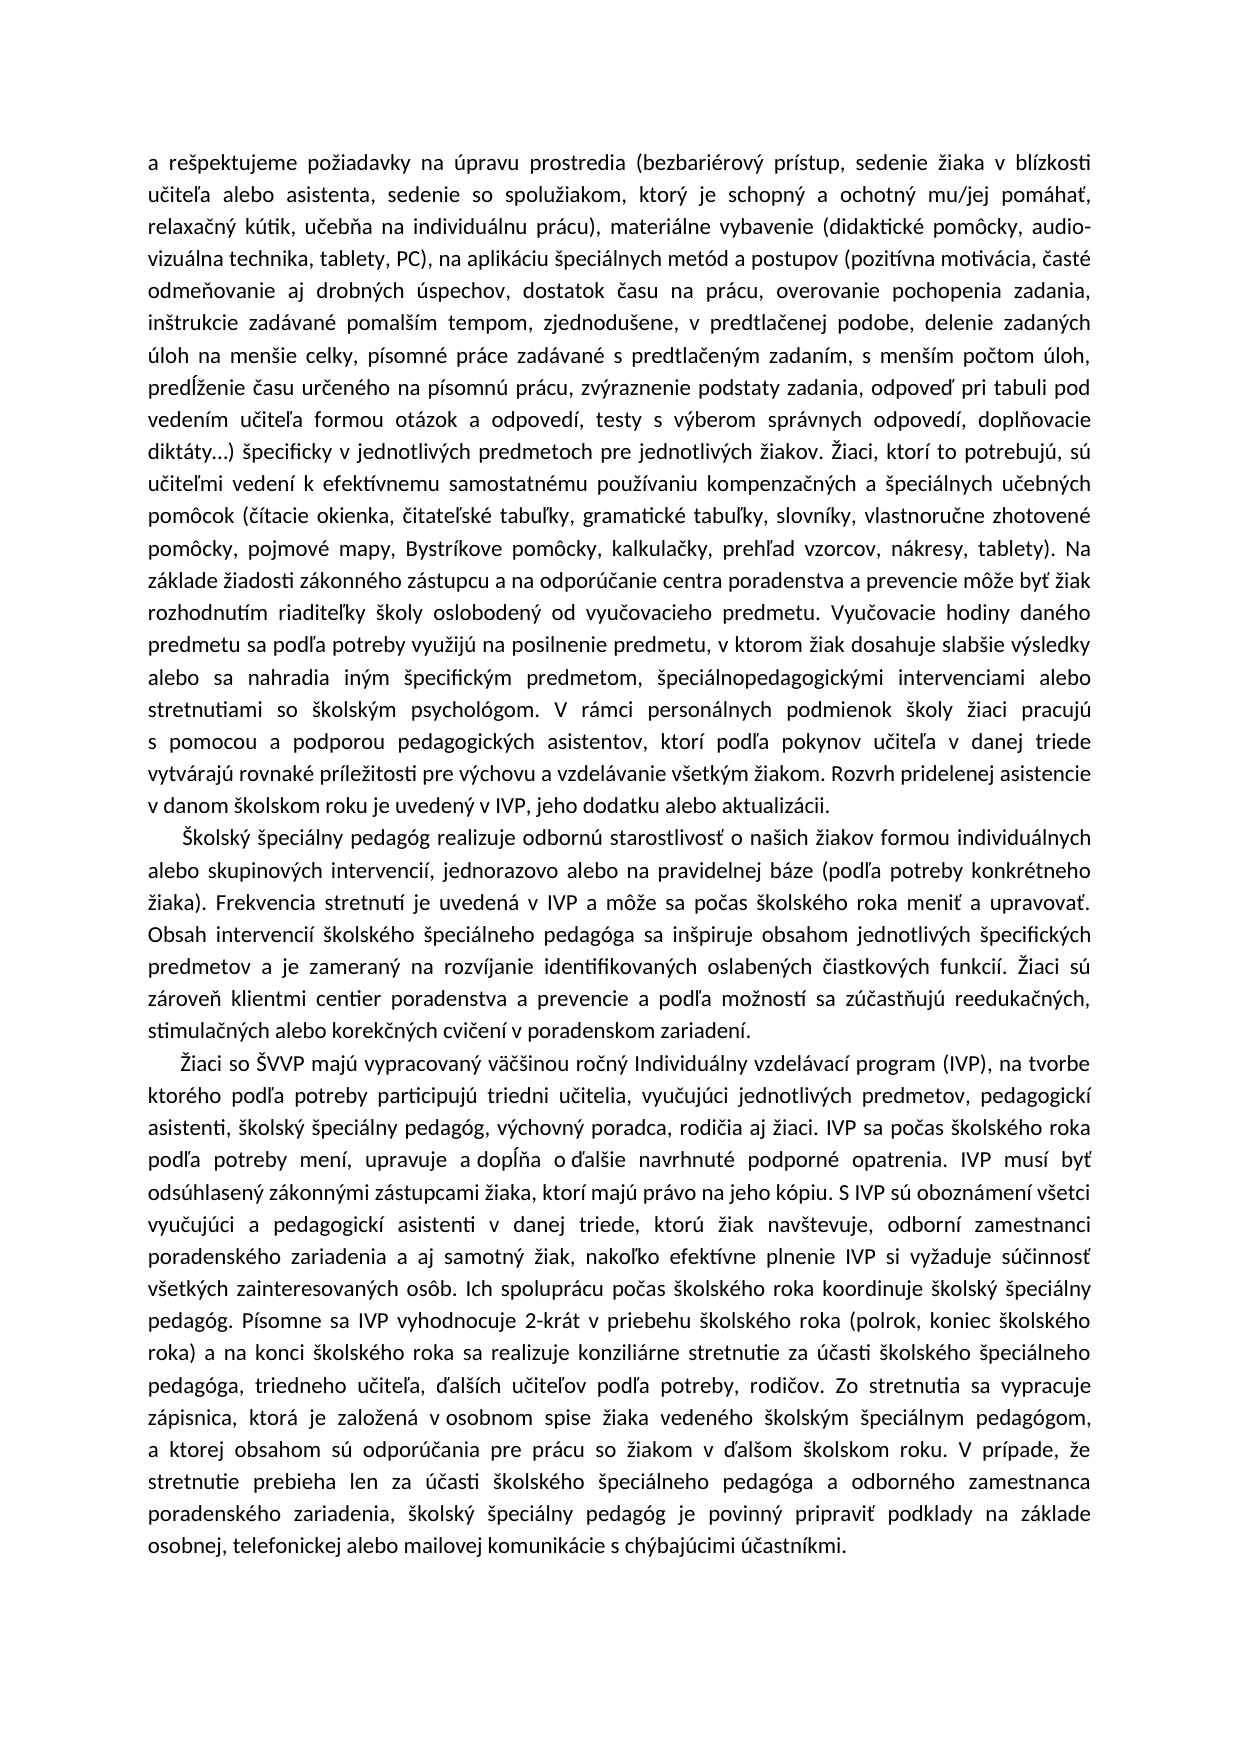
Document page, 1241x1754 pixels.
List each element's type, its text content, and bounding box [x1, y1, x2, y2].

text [148, 148, 1093, 819]
text Žiaci so ŠVVP majú vypracovaný väčšinou ročný Individuálny vzdelávací program (IVP), na tvorbe ktorého podľa potreby participujú triedni učitelia, vyučujúci jednotlivých predmetov, pedagogickí asistenti, školský špeciálny pedagóg, výchovný poradca, rodičia aj žiaci. IVP sa počas školského roka podľa potreby mení, upravuje a dopĺňa o ďalšie navrhnuté podporné opatrenia. IVP musí byť odsúhlasený zákonnými zástupcami žiaka, ktorí majú právo na jeho kópiu. S IVP sú oboznámení všetci vyučujúci a pedagogickí asistenti v danej triede, ktorú žiak navštevuje, odborní zamestnanci poradenského zariadenia a aj samotný žiak, nakoľko efektívne plnenie IVP si vyžaduje súčinnosť všetkých zainteresovaných osôb. Ich spoluprácu počas školského roka koordinuje školský špeciálny pedagóg. Písomne sa IVP vyhodnocuje 2-krát v priebehu školského roka (polrok, koniec školského roka) a na konci školského roka sa realizuje konziliárne stretnutie za účasti školského špeciálneho pedagóga, triedneho učiteľa, ďalších učiteľov podľa potreby, rodičov. Zo stretnutia sa vypracuje zápisnica, ktorá je založená v osobnom spise žiaka vedeného školským špeciálnym pedagógom, a ktorej obsahom sú odporúčania pre prácu so žiakom v ďalšom školskom roku. V prípade, že stretnutie prebieha len za účasti školského špeciálneho pedagóga a odborného zamestnanca poradenského zariadenia, školský špeciálny pedagóg je povinný pripraviť podklady na základe osobnej, telefonickej alebo mailovej komunikácie s chýbajúcimi účastníkmi. [148, 1049, 1093, 1560]
text Školský špeciálny pedagóg realizuje odbornú starostlivosť o našich žiakov formou individuálnych alebo skupinových intervencií, jednorazovo alebo na pravidelnej báze (podľa potreby konkrétneho žiaka). Frekvencia stretnutí je uvedená v IVP a môže sa počas školského roka meniť a upravovať. Obsah intervencií školského špeciálneho pedagóga sa inšpiruje obsahom jednotlivých špecifických predmetov a je zameraný na rozvíjanie identifikovaných oslabených čiastkových funkcií. Žiaci sú zároveň klientmi centier poradenstva a prevencie a podľa možností sa zúčastňujú reedukačných, stimulačných alebo korekčných cvičení v poradenskom zariadení. [148, 823, 1093, 1045]
